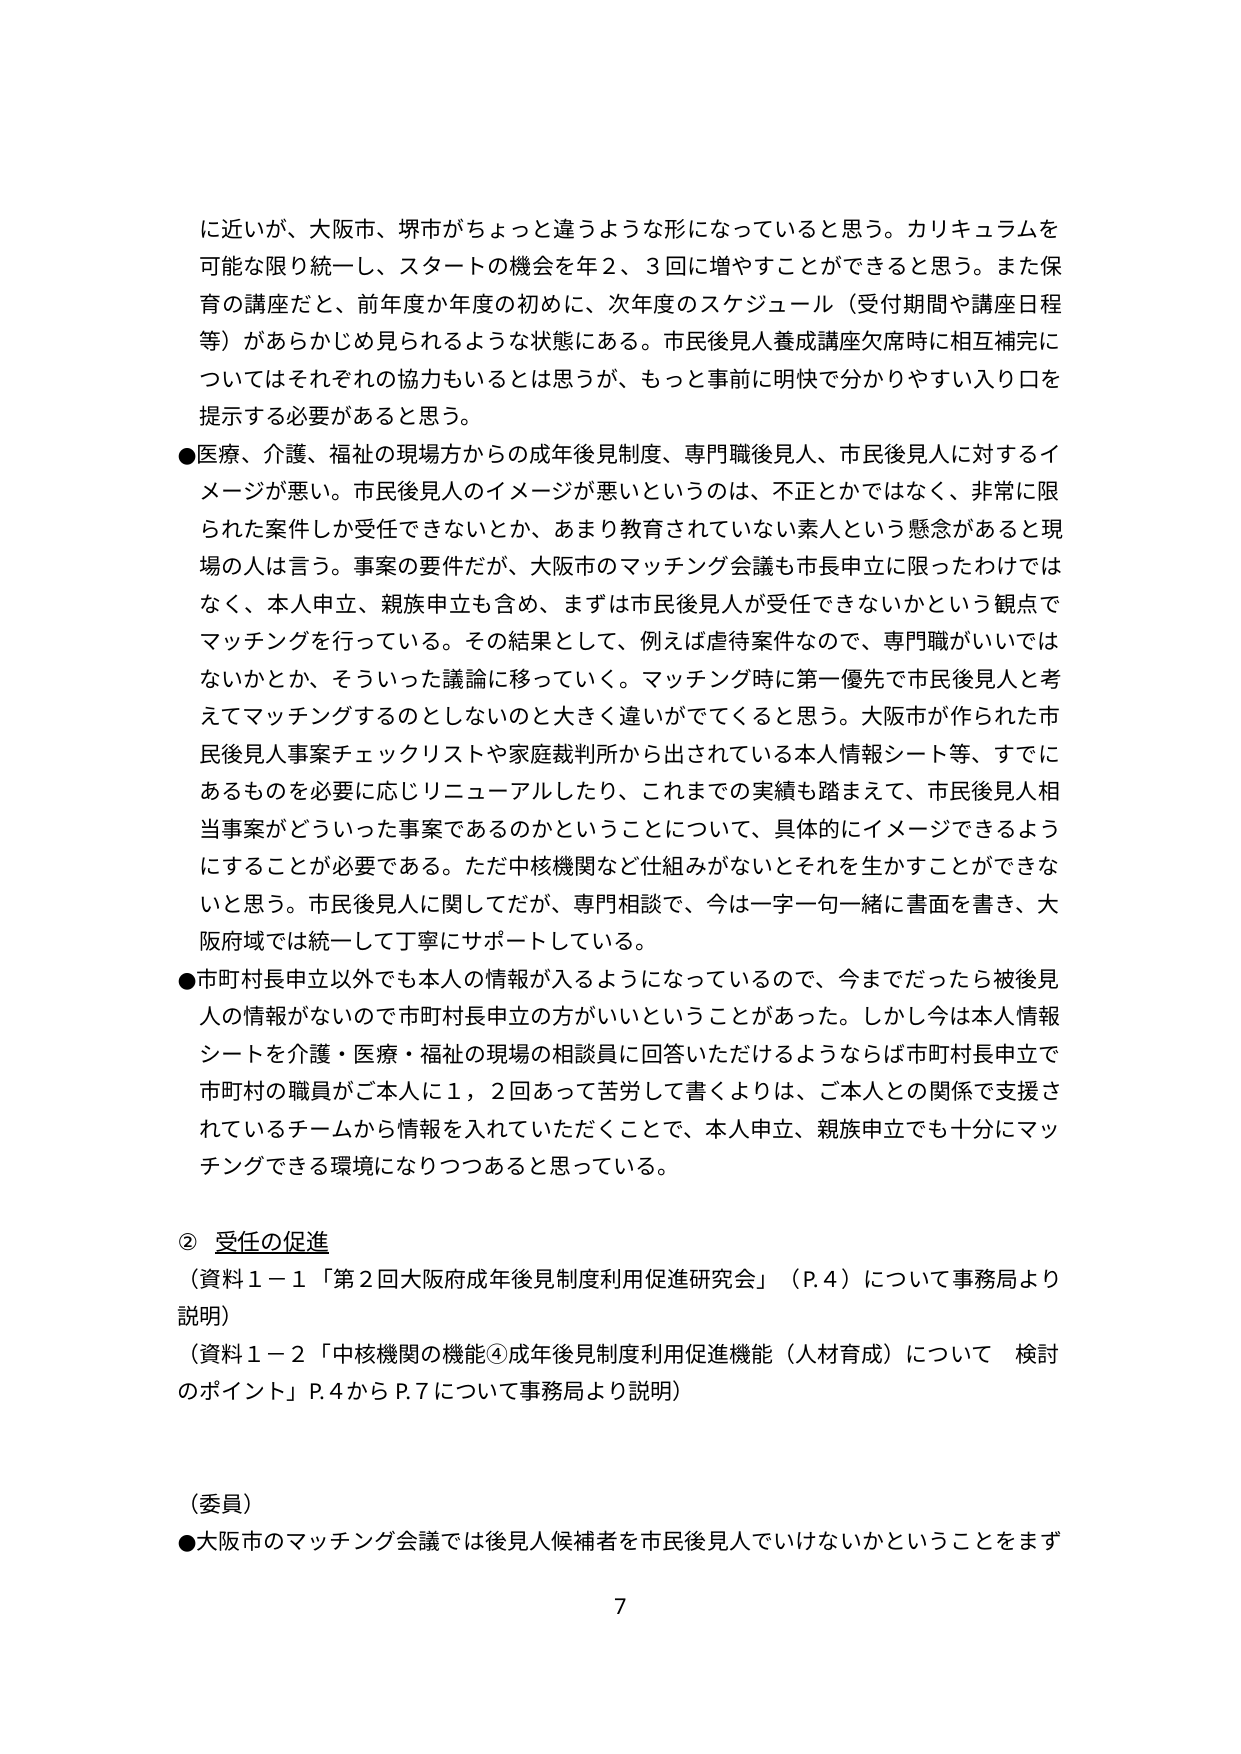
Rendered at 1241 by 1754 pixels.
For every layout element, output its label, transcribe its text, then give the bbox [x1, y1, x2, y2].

text （資料１－２「中核機関の機能④成年後見制度利用促進機能（人材育成）について 検討のポイント」P.４からP.７について事務局より説明） [177, 1334, 1063, 1409]
text ●医療、介護、福祉の現場方からの成年後見制度、専門職後見人、市民後見人に対するイメージが悪い。市民後見人のイメージが悪いというのは、不正とかではなく、非常に限られた案件しか受任できないとか、あまり教育されていない素人という懸念があると現場の人は言う。事案の要件だが、大阪市のマッチング会議も市長申立に限ったわけではなく、本人申立、親族申立も含め、まずは市民後見人が受任できないかという観点でマッチングを行っている。その結果として、例えば虐待案件なので、専門職がいいではないかとか、そういった議論に移っていく。マッチング時に第一優先で市民後見人と考えてマッチングするのとしないのと大きく違いがでてくると思う。大阪市が作られた市民後見人事案チェックリストや家庭裁判所から出されている本人情報シート等、すでにあるものを必要に応じリニューアルしたり、これまでの実績も踏まえて、市民後見人相当事案がどういった事案であるのかということについて、具体的にイメージできるようにすることが必要である。ただ中核機関など仕組みがないとそれを生かすことができないと思う。市民後見人に関してだが、専門相談で、今は一字一句一緒に書面を書き、大阪府域では統一して丁寧にサポートしている。 [177, 434, 1063, 959]
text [177, 209, 1063, 434]
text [177, 1521, 1063, 1559]
text ●市町村長申立以外でも本人の情報が入るようになっているので、今までだったら被後見人の情報がないので市町村長申立の方がいいということがあった。しかし今は本人情報シートを介護・医療・福祉の現場の相談員に回答いただけるようならば市町村長申立で市町村の職員がご本人に１，２回あって苦労して書くよりは、ご本人との関係で支援されているチームから情報を入れていただくことで、本人申立、親族申立でも十分にマッチングできる環境になりつつあると思っている。 [177, 959, 1063, 1184]
text （資料１－１「第２回大阪府成年後見制度利用促進研究会」（P.４）について事務局より説明） [177, 1259, 1063, 1334]
text （委員） [177, 1484, 1063, 1521]
list 受任の促進 [177, 1221, 1063, 1259]
